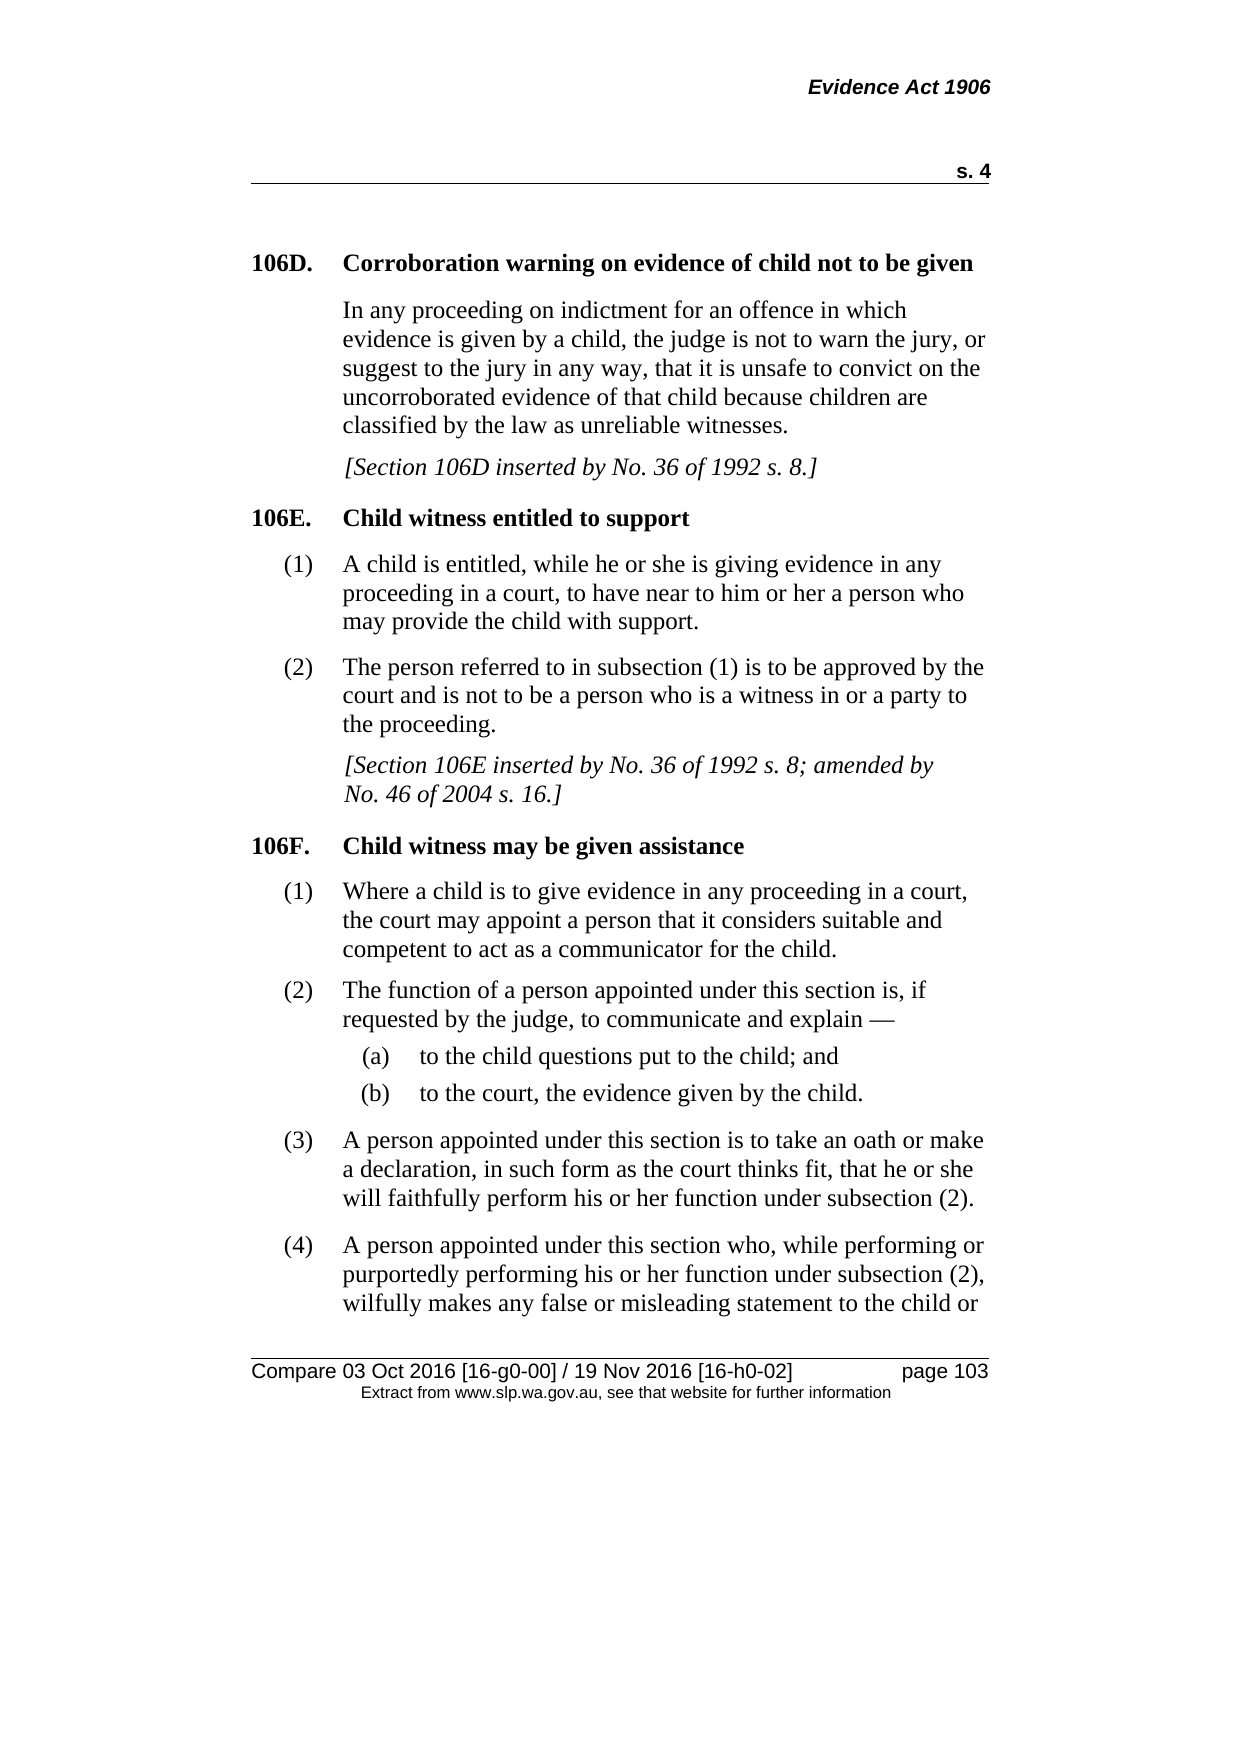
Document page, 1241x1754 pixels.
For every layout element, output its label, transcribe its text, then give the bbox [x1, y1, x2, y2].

text (3) A person appointed under this section is to take an oath or make a declaration, in such form as the court thinks fit, that he or she will faithfully perform his or her function under subsection (2). [251, 1126, 989, 1212]
text [Section 106E inserted by No. 36 of 1992 s. 8; amended by No. 46 of 2004 s. 16.] [251, 751, 989, 808]
subtitle 106E. Child witness entitled to support [251, 503, 989, 532]
subtitle 106D. Corroboration warning on evidence of child not to be given [251, 248, 989, 277]
text (1) Where a child is to give evidence in any proceeding in a court, the court may appoint a person that it considers suitable and competent to act as a communicator for the child. [251, 876, 989, 963]
subtitle 106F. Child witness may be given assistance [251, 831, 989, 860]
text (b) to the court, the evidence given by the child. [251, 1078, 989, 1107]
text (2) The function of a person appointed under this section is, if requested by the judge, to communicate and explain — [251, 975, 989, 1033]
text (2) The person referred to in subsection (1) is to be approved by the court and is not to be a person who is a witness in or a party to the proceeding. [251, 652, 989, 738]
text (a) to the child questions put to the child; and [251, 1041, 989, 1070]
text [Section 106D inserted by No. 36 of 1992 s. 8.] [251, 452, 989, 481]
text (1) A child is entitled, while he or she is giving evidence in any proceeding in a court, to have near to him or her a person who may provide the child with support. [251, 549, 989, 635]
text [251, 1231, 989, 1317]
text In any proceeding on indictment for an offence in which evidence is given by a child, the judge is not to warn the jury, or suggest to the jury in any way, that it is unsafe to convict on the uncorroborated evidence of that child because children are classified by the law as unreliable witnesses. [251, 296, 989, 439]
